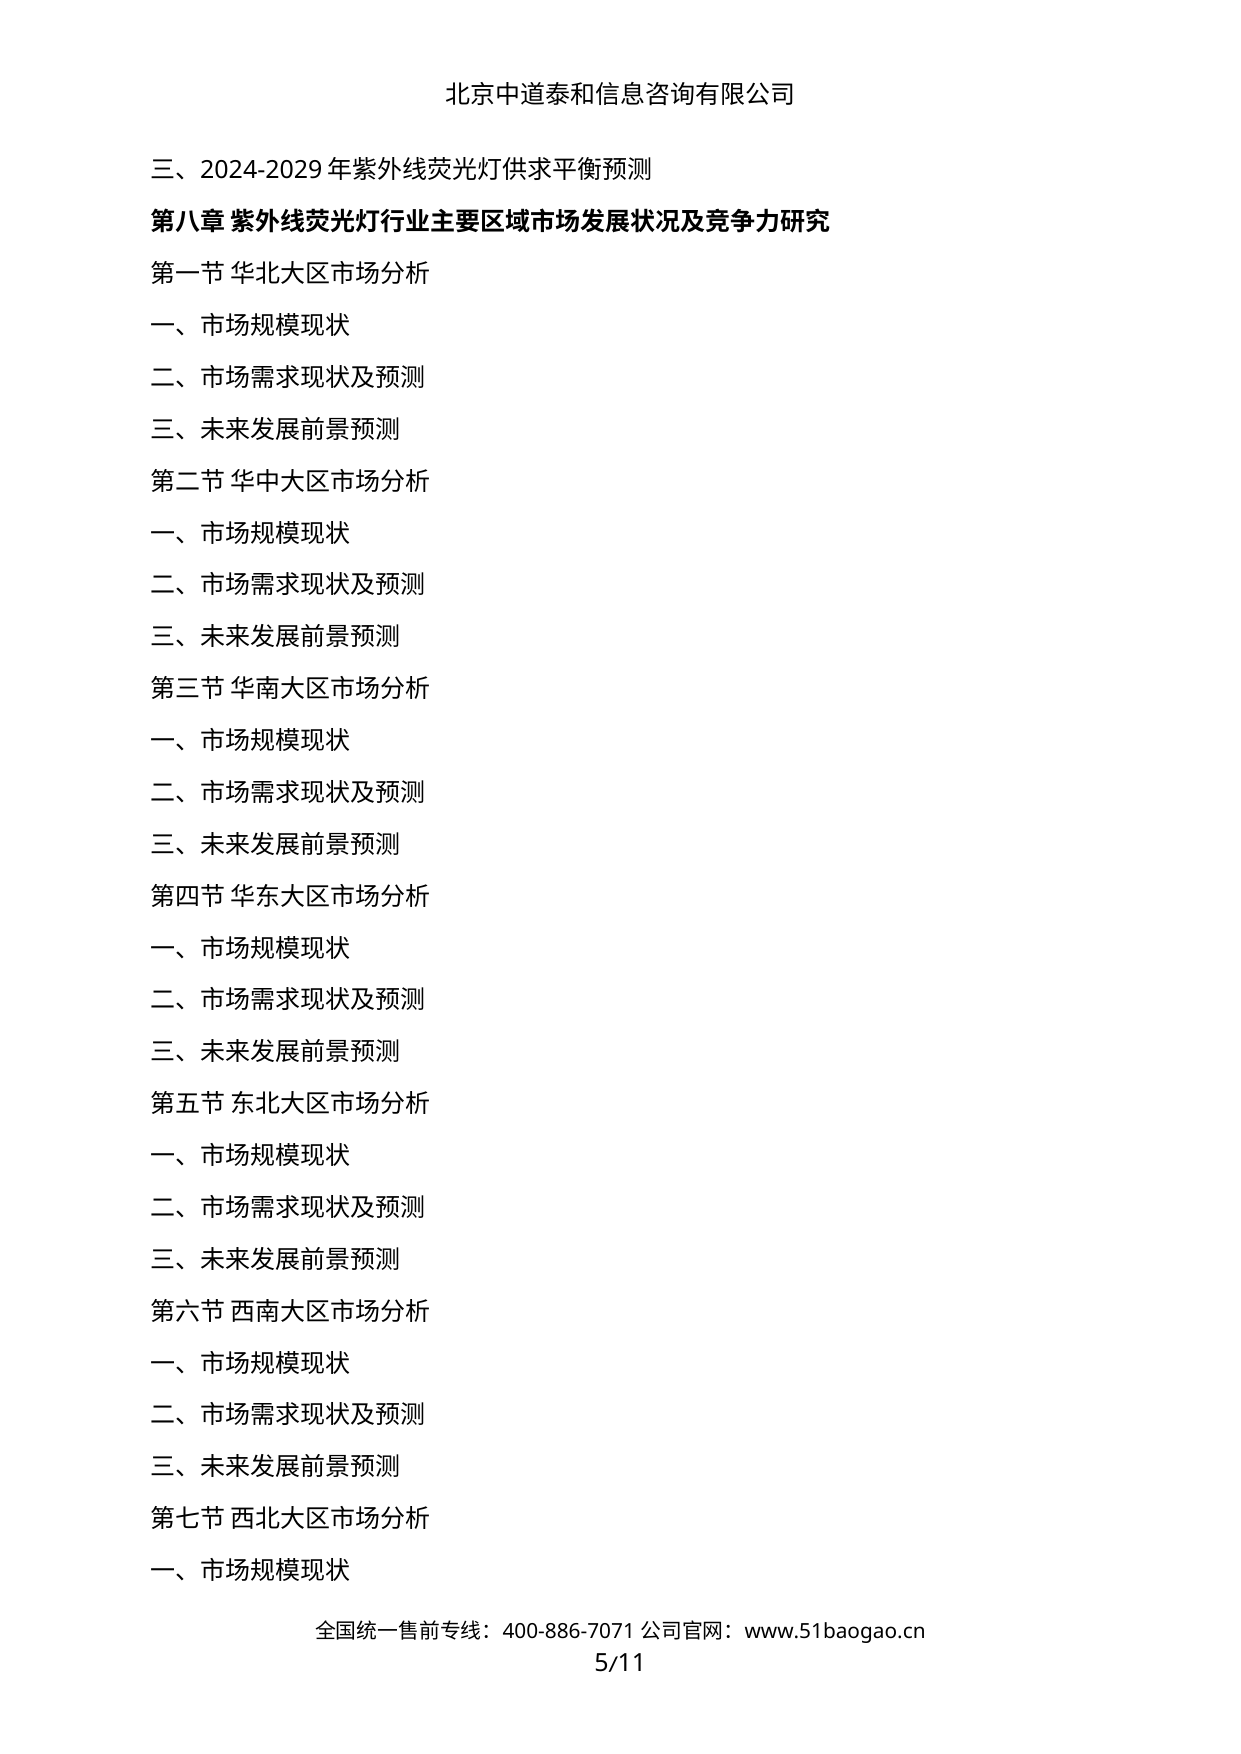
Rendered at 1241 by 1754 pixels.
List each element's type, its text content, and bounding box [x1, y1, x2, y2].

text 三、未来发展前景预测 [150, 824, 1090, 861]
text 三、2024-2029年紫外线荧光灯供求平衡预测 [150, 150, 1090, 186]
text 第五节 东北大区市场分析 [150, 1084, 1090, 1120]
text 第七节 西北大区市场分析 [150, 1499, 1090, 1535]
text 二、市场需求现状及预测 [150, 980, 1090, 1016]
text 三、未来发展前景预测 [150, 617, 1090, 653]
text 二、市场需求现状及预测 [150, 772, 1090, 809]
text 第一节 华北大区市场分析 [150, 254, 1090, 290]
text 三、未来发展前景预测 [150, 409, 1090, 446]
text 第三节 华南大区市场分析 [150, 669, 1090, 705]
text 一、市场规模现状 [150, 928, 1090, 964]
text 一、市场规模现状 [150, 1551, 1090, 1587]
text 二、市场需求现状及预测 [150, 565, 1090, 601]
text 三、未来发展前景预测 [150, 1239, 1090, 1276]
text 二、市场需求现状及预测 [150, 1395, 1090, 1431]
text 一、市场规模现状 [150, 721, 1090, 757]
text 一、市场规模现状 [150, 513, 1090, 549]
text 一、市场规模现状 [150, 306, 1090, 342]
text 三、未来发展前景预测 [150, 1032, 1090, 1068]
text 一、市场规模现状 [150, 1136, 1090, 1172]
text 三、未来发展前景预测 [150, 1447, 1090, 1483]
text 二、市场需求现状及预测 [150, 1187, 1090, 1224]
text 第二节 华中大区市场分析 [150, 461, 1090, 497]
text 第八章 紫外线荧光灯行业主要区域市场发展状况及竞争力研究 [150, 202, 1090, 238]
text 第四节 华东大区市场分析 [150, 876, 1090, 912]
text 二、市场需求现状及预测 [150, 357, 1090, 394]
text 第六节 西南大区市场分析 [150, 1291, 1090, 1327]
text 一、市场规模现状 [150, 1343, 1090, 1379]
